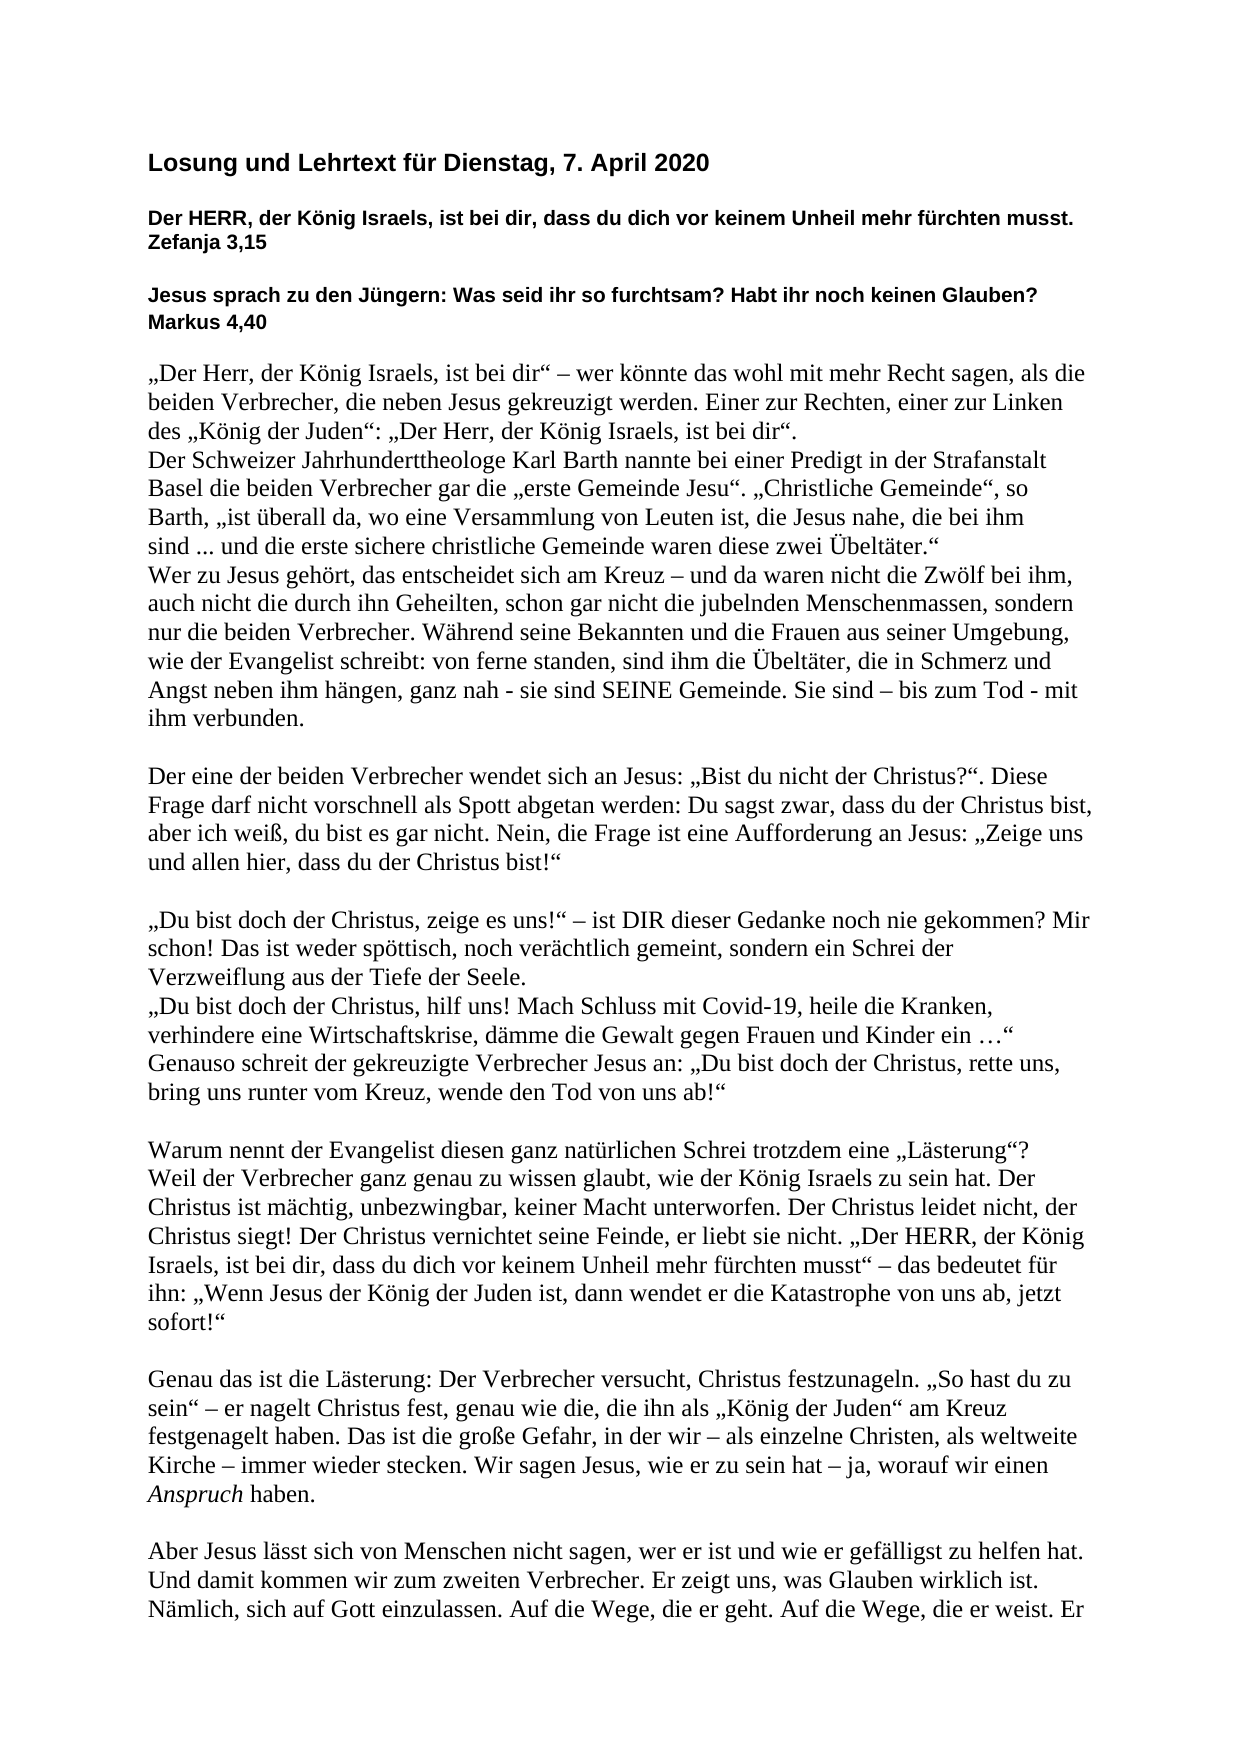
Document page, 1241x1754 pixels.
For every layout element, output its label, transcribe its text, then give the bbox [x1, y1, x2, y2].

text Der eine der beiden Verbrecher wendet sich an Jesus: „Bist du nicht der Christus?“. Diese Frage darf nicht vorschnell als Spott abgetan werden: Du sagst zwar, dass du der Christus bist, aber ich weiß, du bist es gar nicht. Nein, die Frage ist eine Aufforderung an Jesus: „Zeige uns und allen hier, dass du der Christus bist!“ [148, 761, 1093, 876]
text Der HERR, der König Israels, ist bei dir, dass du dich vor keinem Unheil mehr fürchten musst. Zefanja 3,15 [148, 206, 1093, 253]
text „Der Herr, der König Israels, ist bei dir“ – wer könnte das wohl mit mehr Recht sagen, als die beiden Verbrecher, die neben Jesus gekreuzigt werden. Einer zur Rechten, einer zur Linken des „König der Juden“: „Der Herr, der König Israels, ist bei dir“. [148, 358, 1093, 445]
text Wer zu Jesus gehört, das entscheidet sich am Kreuz – und da waren nicht die Zwölf bei ihm, auch nicht die durch ihn Geheilten, schon gar nicht die jubelnden Menschenmassen, sondern nur die beiden Verbrecher. Während seine Bekannten und die Frauen aus seiner Umgebung, wie der Evangelist schreibt: von ferne standen, sind ihm die Übeltäter, die in Schmerz und Angst neben ihm hängen, ganz nah - sie sind SEINE Gemeinde. Sie sind – bis zum Tod - mit ihm verbunden. [148, 560, 1093, 732]
text Losung und Lehrtext für Dienstag, 7. April 2020 [148, 148, 1093, 176]
text Warum nennt der Evangelist diesen ganz natürlichen Schrei trotzdem eine „Lästerung“? [148, 1135, 1093, 1163]
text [148, 1565, 1093, 1623]
text Genauso schreit der gekreuzigte Verbrecher Jesus an: „Du bist doch der Christus, rette uns, bring uns runter vom Kreuz, wende den Tod von uns ab!“ [148, 1048, 1093, 1106]
text „Du bist doch der Christus, hilf uns! Mach Schluss mit Covid-19, heile die Kranken, verhindere eine Wirtschaftskrise, dämme die Gewalt gegen Frauen und Kinder ein …“ [148, 991, 1093, 1048]
text Aber Jesus lässt sich von Menschen nicht sagen, wer er ist und wie er gefälligst zu helfen hat. [148, 1536, 1093, 1565]
text „Du bist doch der Christus, zeige es uns!“ – ist DIR dieser Gedanke noch nie gekommen? Mir schon! Das ist weder spöttisch, noch verächtlich gemeint, sondern ein Schrei der Verzweiflung aus der Tiefe der Seele. [148, 905, 1093, 991]
text Der Schweizer Jahrhunderttheologe Karl Barth nannte bei einer Predigt in der Strafanstalt Basel die beiden Verbrecher gar die „erste Gemeinde Jesu“. „Christliche Gemeinde“, so Barth, „ist überall da, wo eine Versammlung von Leuten ist, die Jesus nahe, die bei ihm sind ... und die erste sichere christliche Gemeinde waren diese zwei Übeltäter.“ [148, 445, 1093, 560]
text Jesus sprach zu den Jüngern: Was seid ihr so furchtsam? Habt ihr noch keinen Glauben? Markus 4,40 [148, 283, 1093, 334]
text Genau das ist die Lästerung: Der Verbrecher versucht, Christus festzunageln. „So hast du zu sein“ – er nagelt Christus fest, genau wie die, die ihn als „König der Juden“ am Kreuz festgenagelt haben. Das ist die große Gefahr, in der wir – als einzelne Christen, als weltweite Kirche – immer wieder stecken. Wir sagen Jesus, wie er zu sein hat – ja, worauf wir einen Anspruch haben. [148, 1364, 1093, 1508]
text Weil der Verbrecher ganz genau zu wissen glaubt, wie der König Israels zu sein hat. Der Christus ist mächtig, unbezwingbar, keiner Macht unterworfen. Der Christus leidet nicht, der Christus siegt! Der Christus vernichtet seine Feinde, er liebt sie nicht. „Der HERR, der König Israels, ist bei dir, dass du dich vor keinem Unheil mehr fürchten musst“ – das bedeutet für ihn: „Wenn Jesus der König der Juden ist, dann wendet er die Katastrophe von uns ab, jetzt sofort!“ [148, 1163, 1093, 1364]
